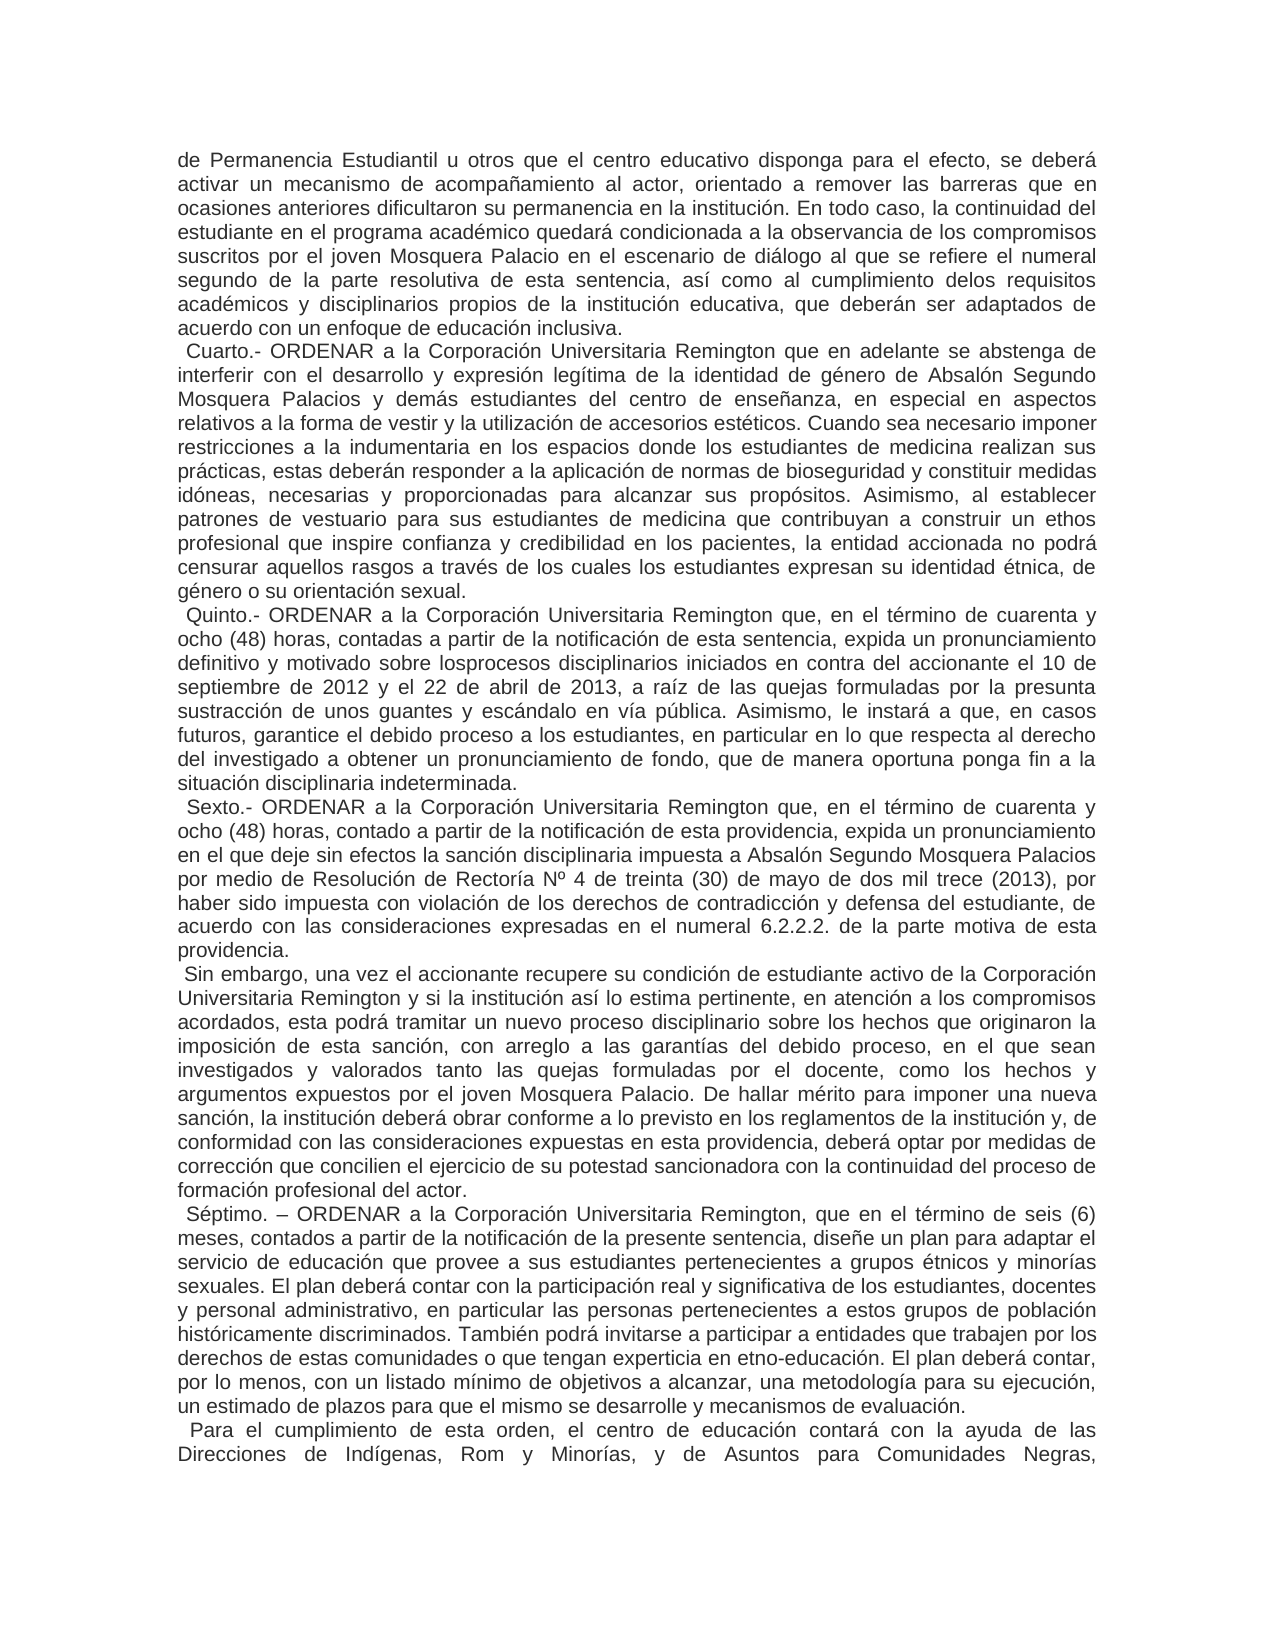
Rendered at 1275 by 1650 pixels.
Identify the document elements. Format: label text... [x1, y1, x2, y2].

text Séptimo. – ORDENAR a la Corporación Universitaria Remington, que en el término de seis (6) meses, contados a partir de la notificación de la presente sentencia, diseñe un plan para adaptar el servicio de educación que provee a sus estudiantes pertenecientes a grupos étnicos y minorías sexuales. El plan deberá contar con la participación real y significativa de los estudiantes, docentes y personal administrativo, en particular las personas pertenecientes a estos grupos de población históricamente discriminados. También podrá invitarse a participar a entidades que trabajen por los derechos de estas comunidades o que tengan experticia en etno-educación. El plan deberá contar, por lo menos, con un listado mínimo de objetivos a alcanzar, una metodología para su ejecución, un estimado de plazos para que el mismo se desarrolle y mecanismos de evaluación. [177, 1202, 1098, 1417]
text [177, 148, 1098, 339]
text Sin embargo, una vez el accionante recupere su condición de estudiante activo de la Corporación Universitaria Remington y si la institución así lo estima pertinente, en atención a los compromisos acordados, esta podrá tramitar un nuevo proceso disciplinario sobre los hechos que originaron la imposición de esta sanción, con arreglo a las garantías del debido proceso, en el que sean investigados y valorados tanto las quejas formuladas por el docente, como los hechos y argumentos expuestos por el joven Mosquera Palacio. De hallar mérito para imponer una nueva sanción, la institución deberá obrar conforme a lo previsto en los reglamentos de la institución y, de conformidad con las consideraciones expuestas en esta providencia, deberá optar por medidas de corrección que concilien el ejercicio de su potestad sancionadora con la continuidad del proceso de formación profesional del actor. [177, 962, 1098, 1202]
text Quinto.- ORDENAR a la Corporación Universitaria Remington que, en el término de cuarenta y ocho (48) horas, contadas a partir de la notificación de esta sentencia, expida un pronunciamiento definitivo y motivado sobre losprocesos disciplinarios iniciados en contra del accionante el 10 de septiembre de 2012 y el 22 de abril de 2013, a raíz de las quejas formuladas por la presunta sustracción de unos guantes y escándalo en vía pública. Asimismo, le instará a que, en casos futuros, garantice el debido proceso a los estudiantes, en particular en lo que respecta al derecho del investigado a obtener un pronunciamiento de fondo, que de manera oportuna ponga fin a la situación disciplinaria indeterminada. [177, 603, 1098, 794]
text Sexto.- ORDENAR a la Corporación Universitaria Remington que, en el término de cuarenta y ocho (48) horas, contado a partir de la notificación de esta providencia, expida un pronunciamiento en el que deje sin efectos la sanción disciplinaria impuesta a Absalón Segundo Mosquera Palacios por medio de Resolución de Rectoría Nº 4 de treinta (30) de mayo de dos mil trece (2013), por haber sido impuesta con violación de los derechos de contradicción y defensa del estudiante, de acuerdo con las consideraciones expresadas en el numeral 6.2.2.2. de la parte motiva de esta providencia. [177, 794, 1098, 962]
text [177, 1417, 1098, 1465]
text Cuarto.- ORDENAR a la Corporación Universitaria Remington que en adelante se abstenga de interferir con el desarrollo y expresión legítima de la identidad de género de Absalón Segundo Mosquera Palacios y demás estudiantes del centro de enseñanza, en especial en aspectos relativos a la forma de vestir y la utilización de accesorios estéticos. Cuando sea necesario imponer restricciones a la indumentaria en los espacios donde los estudiantes de medicina realizan sus prácticas, estas deberán responder a la aplicación de normas de bioseguridad y constituir medidas idóneas, necesarias y proporcionadas para alcanzar sus propósitos. Asimismo, al establecer patrones de vestuario para sus estudiantes de medicina que contribuyan a construir un ethos profesional que inspire confianza y credibilidad en los pacientes, la entidad accionada no podrá censurar aquellos rasgos a través de los cuales los estudiantes expresan su identidad étnica, de género o su orientación sexual. [177, 339, 1098, 603]
